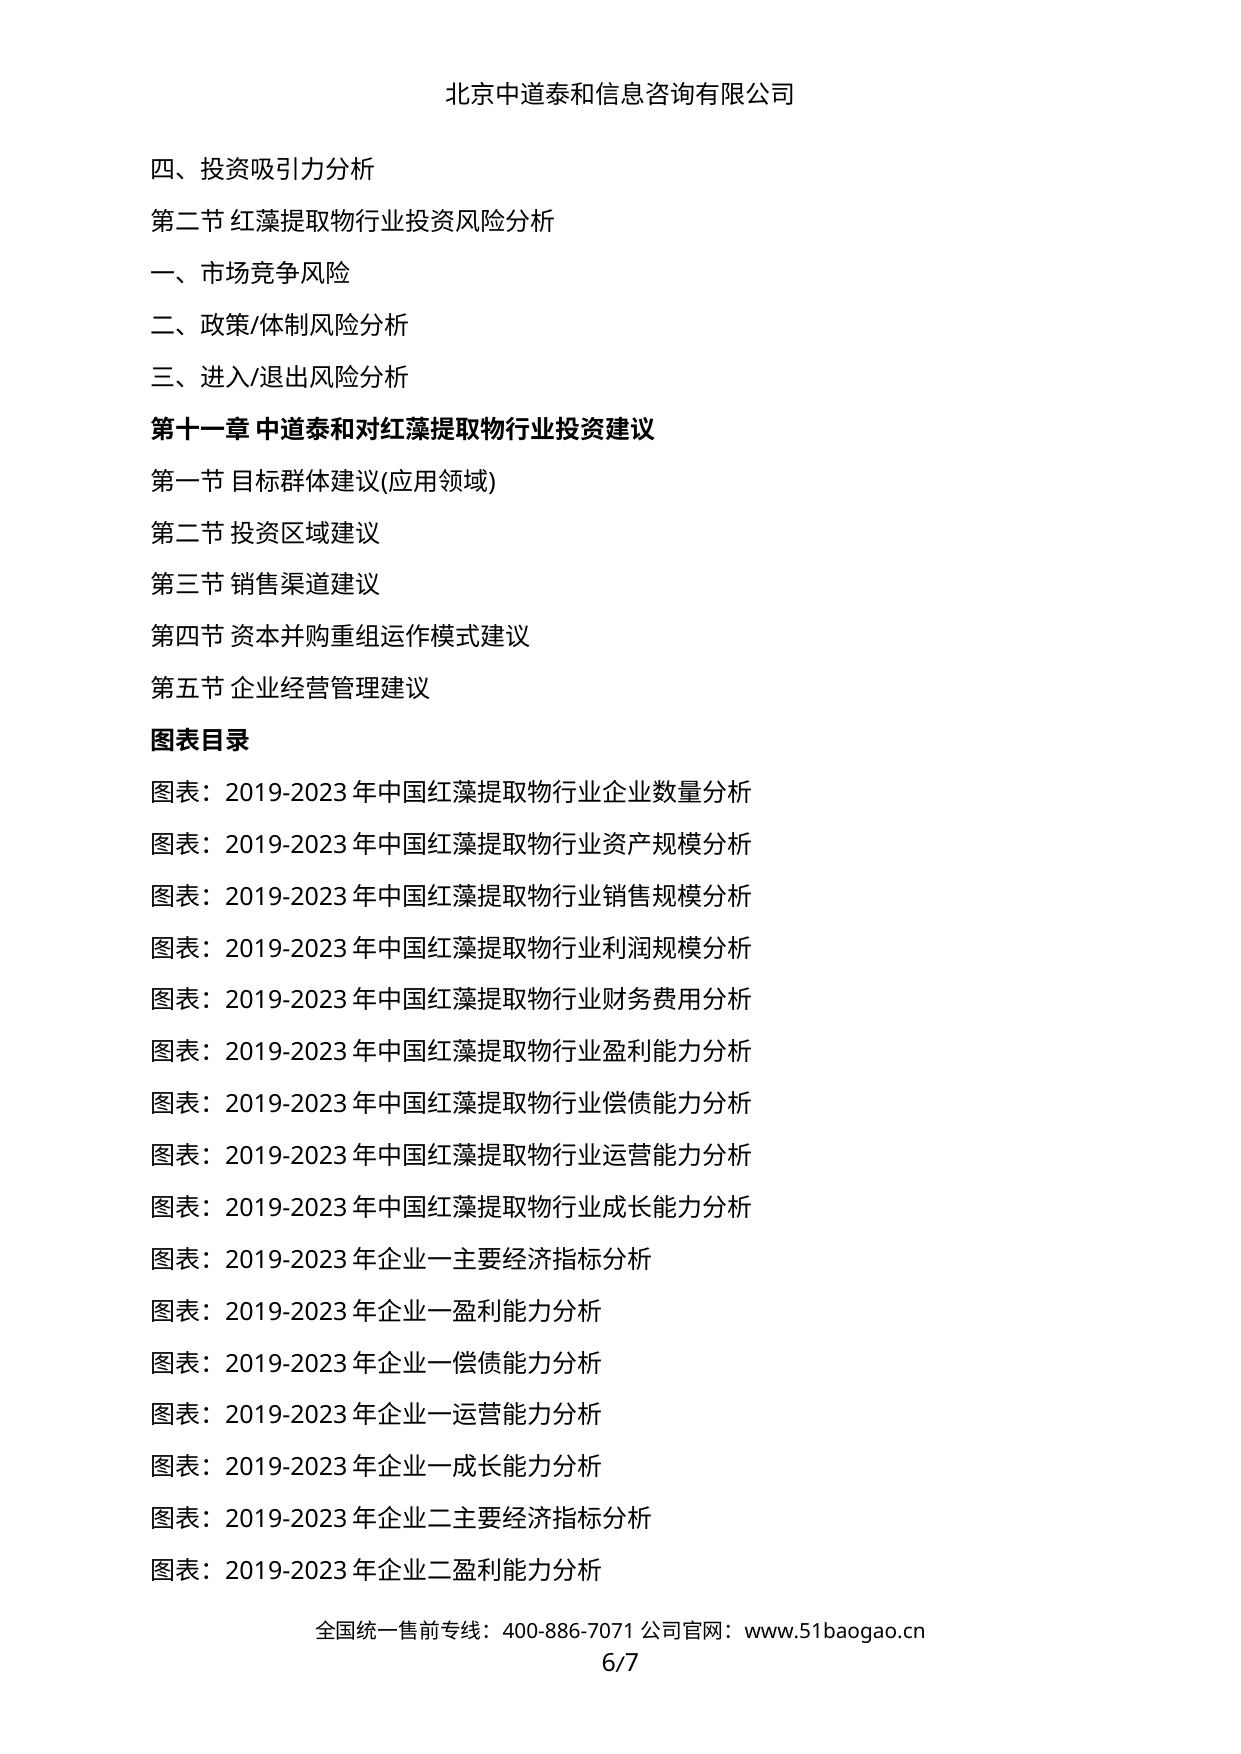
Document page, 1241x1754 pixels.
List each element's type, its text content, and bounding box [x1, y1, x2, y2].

text 一、市场竞争风险 [150, 254, 1090, 290]
text 图表：2019-2023年企业一偿债能力分析 [150, 1343, 1090, 1379]
text 图表：2019-2023年中国红藻提取物行业利润规模分析 [150, 928, 1090, 964]
text 图表：2019-2023年企业一成长能力分析 [150, 1447, 1090, 1483]
text 图表：2019-2023年企业一运营能力分析 [150, 1395, 1090, 1431]
text 第二节 投资区域建议 [150, 513, 1090, 549]
text 图表：2019-2023年中国红藻提取物行业运营能力分析 [150, 1136, 1090, 1172]
text 图表：2019-2023年中国红藻提取物行业成长能力分析 [150, 1187, 1090, 1224]
text 图表：2019-2023年中国红藻提取物行业盈利能力分析 [150, 1032, 1090, 1068]
text 图表：2019-2023年中国红藻提取物行业财务费用分析 [150, 980, 1090, 1016]
text 图表：2019-2023年中国红藻提取物行业企业数量分析 [150, 772, 1090, 809]
text 图表：2019-2023年企业二主要经济指标分析 [150, 1499, 1090, 1535]
text 第四节 资本并购重组运作模式建议 [150, 617, 1090, 653]
text 图表：2019-2023年中国红藻提取物行业资产规模分析 [150, 824, 1090, 861]
text 三、进入/退出风险分析 [150, 357, 1090, 394]
text 第二节 红藻提取物行业投资风险分析 [150, 202, 1090, 238]
text 图表：2019-2023年中国红藻提取物行业销售规模分析 [150, 876, 1090, 912]
text 图表：2019-2023年企业一盈利能力分析 [150, 1291, 1090, 1327]
text 图表：2019-2023年企业二盈利能力分析 [150, 1551, 1090, 1587]
text 第五节 企业经营管理建议 [150, 669, 1090, 705]
text 图表：2019-2023年企业一主要经济指标分析 [150, 1239, 1090, 1276]
text 二、政策/体制风险分析 [150, 306, 1090, 342]
text 四、投资吸引力分析 [150, 150, 1090, 186]
text 图表目录 [150, 721, 1090, 757]
text 图表：2019-2023年中国红藻提取物行业偿债能力分析 [150, 1084, 1090, 1120]
text 第一节 目标群体建议(应用领域) [150, 461, 1090, 497]
text 第三节 销售渠道建议 [150, 565, 1090, 601]
text 第十一章 中道泰和对红藻提取物行业投资建议 [150, 409, 1090, 446]
